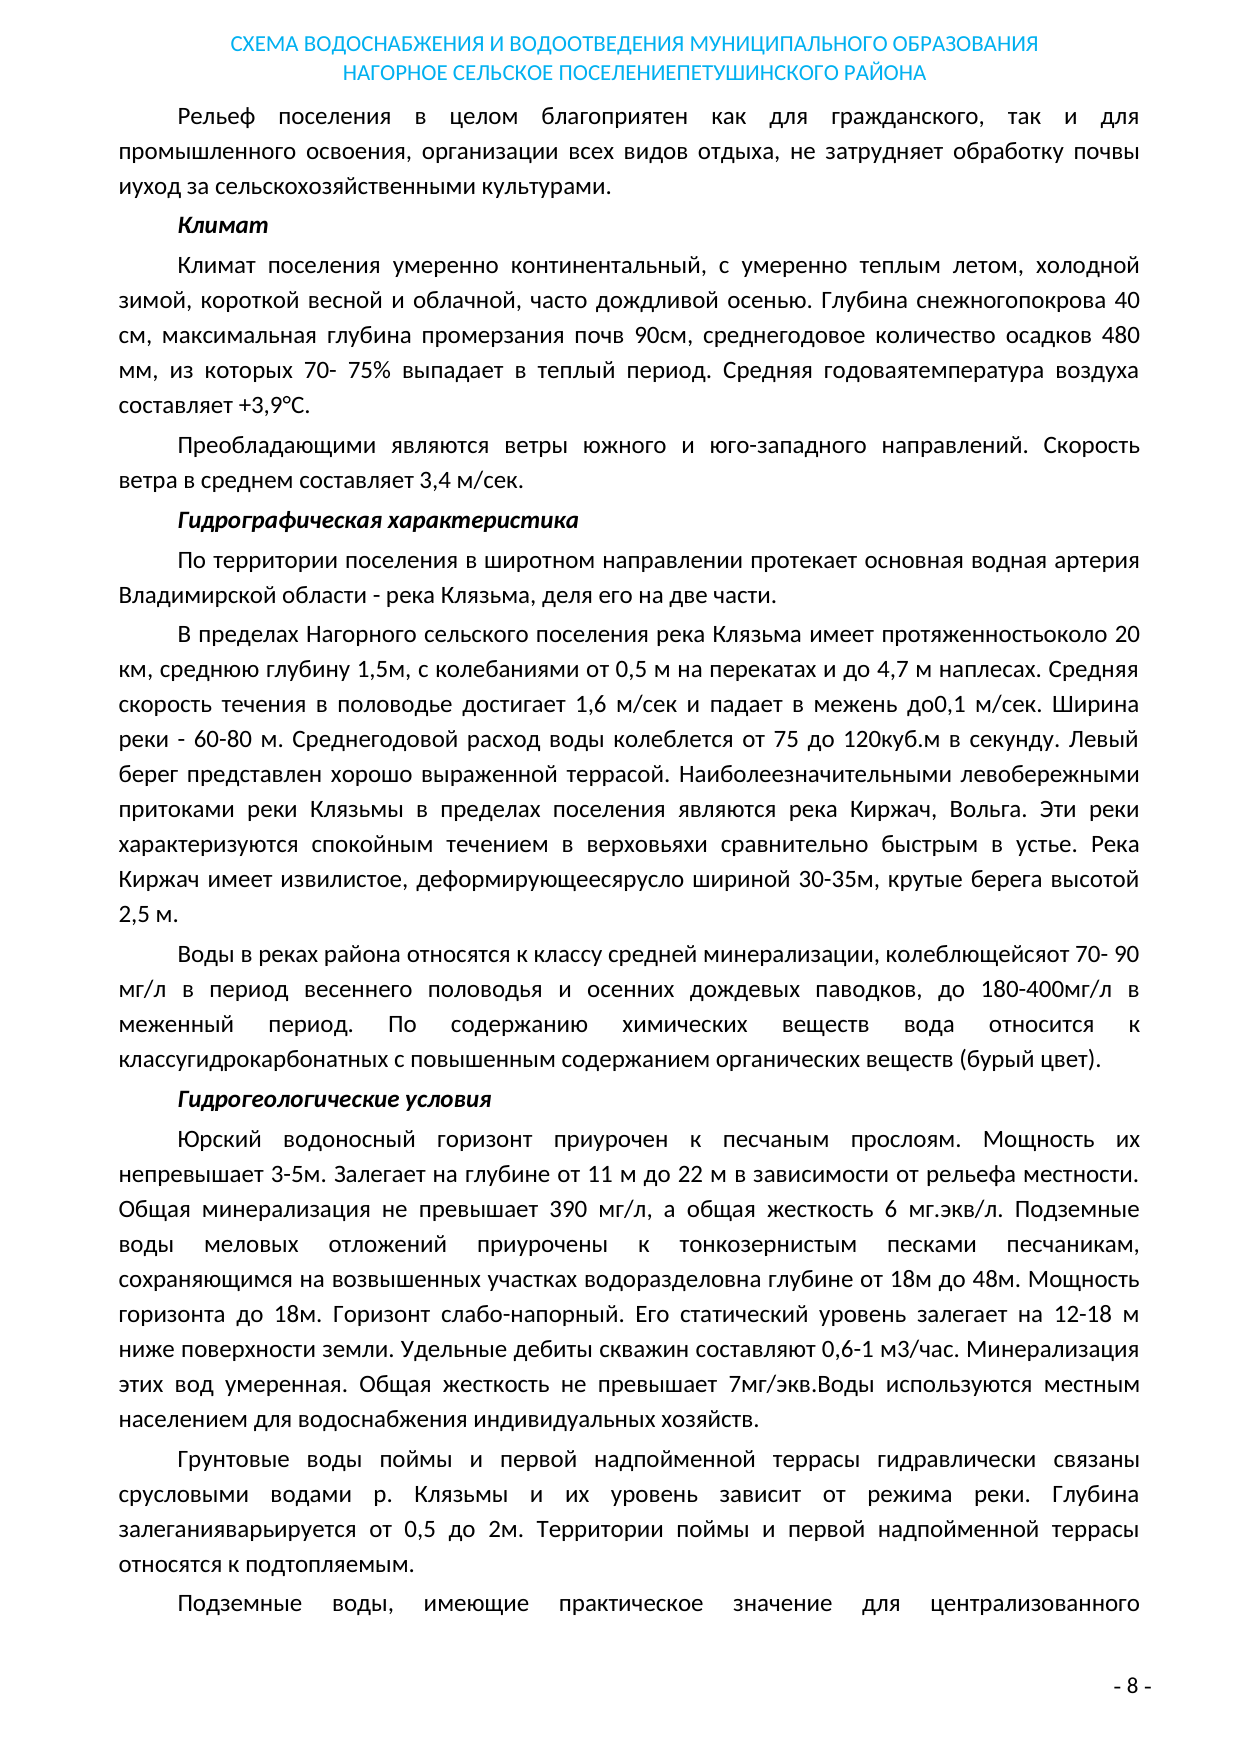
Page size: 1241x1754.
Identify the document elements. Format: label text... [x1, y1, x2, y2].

text Преобладающими являются ветры южного и юго-западного направлений. Скорость ветра в среднем составляет 3,4 м/сек. [118, 429, 1141, 495]
text Юрский водоносный горизонт приурочен к песчаным прослоям. Мощность их непревышает 3-5м. Залегает на глубине от 11 м до 22 м в зависимости от рельефа местности. Общая минерализация не превышает 390 мг/л, а общая жесткость 6 мг.экв/л. Подземные воды меловых отложений приурочены к тонкозернистым песками песчаникам, сохраняющимся на возвышенных участках водоразделовна глубине от 18м до 48м. Мощность горизонта до 18м. Горизонт слабо-напорный. Его статический уровень залегает на 12-18 м ниже поверхности земли. Удельные дебиты скважин составляют 0,6-1 м3/час. Минерализация этих вод умеренная. Общая жесткость не превышает 7мг/экв.Воды используются местным населением для водоснабжения индивидуальных хозяйств. [118, 1123, 1141, 1433]
text Климат [118, 210, 1141, 240]
text По территории поселения в широтном направлении протекает основная водная артерия Владимирской области - река Клязьма, деля его на две части. [118, 544, 1141, 609]
text Воды в реках района относятся к классу средней минерализации, колеблющейсяот 70- 90 мг/л в период весеннего половодья и осенних дождевых паводков, до 180-400мг/л в меженный период. По содержанию химических веществ вода относится к классугидрокарбонатных с повышенным содержанием органических веществ (бурый цвет). [118, 938, 1141, 1074]
text Грунтовые воды поймы и первой надпойменной террасы гидравлически связаны срусловыми водами р. Клязьмы и их уровень зависит от режима реки. Глубина залеганияварьируется от 0,5 до 2м. Территории поймы и первой надпойменной террасы относятся к подтопляемым. [118, 1443, 1141, 1578]
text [118, 1588, 1141, 1618]
text Гидрогеологические условия [118, 1083, 1141, 1114]
text Климат поселения умеренно континентальный, с умеренно теплым летом, холодной зимой, короткой весной и облачной, часто дождливой осенью. Глубина снежногопокрова 40 см, максимальная глубина промерзания почв 90см, среднегодовое количество осадков 480 мм, из которых 70- 75% выпадает в теплый период. Средняя годоваятемпература воздуха составляет +3,9°С. [118, 249, 1141, 420]
text В пределах Нагорного сельского поселения река Клязьма имеет протяженностьоколо 20 км, среднюю глубину 1,5м, с колебаниями от 0,5 м на перекатах и до 4,7 м наплесах. Средняя скорость течения в половодье достигает 1,6 м/сек и падает в межень до0,1 м/сек. Ширина реки - 60-80 м. Среднегодовой расход воды колеблется от 75 до 120куб.м в секунду. Левый берег представлен хорошо выраженной террасой. Наиболеезначительными левобережными притоками реки Клязьмы в пределах поселения являются река Киржач, Вольга. Эти реки характеризуются спокойным течением в верховьяхи сравнительно быстрым в устье. Река Киржач имеет извилистое, деформирующеесярусло шириной 30-35м, крутые берега высотой 2,5 м. [118, 619, 1141, 929]
text Рельеф поселения в целом благоприятен как для гражданского, так и для промышленного освоения, организации всех видов отдыха, не затрудняет обработку почвы иуход за сельскохозяйственными культурами. [118, 100, 1141, 200]
text Гидрографическая характеристика [118, 504, 1141, 534]
